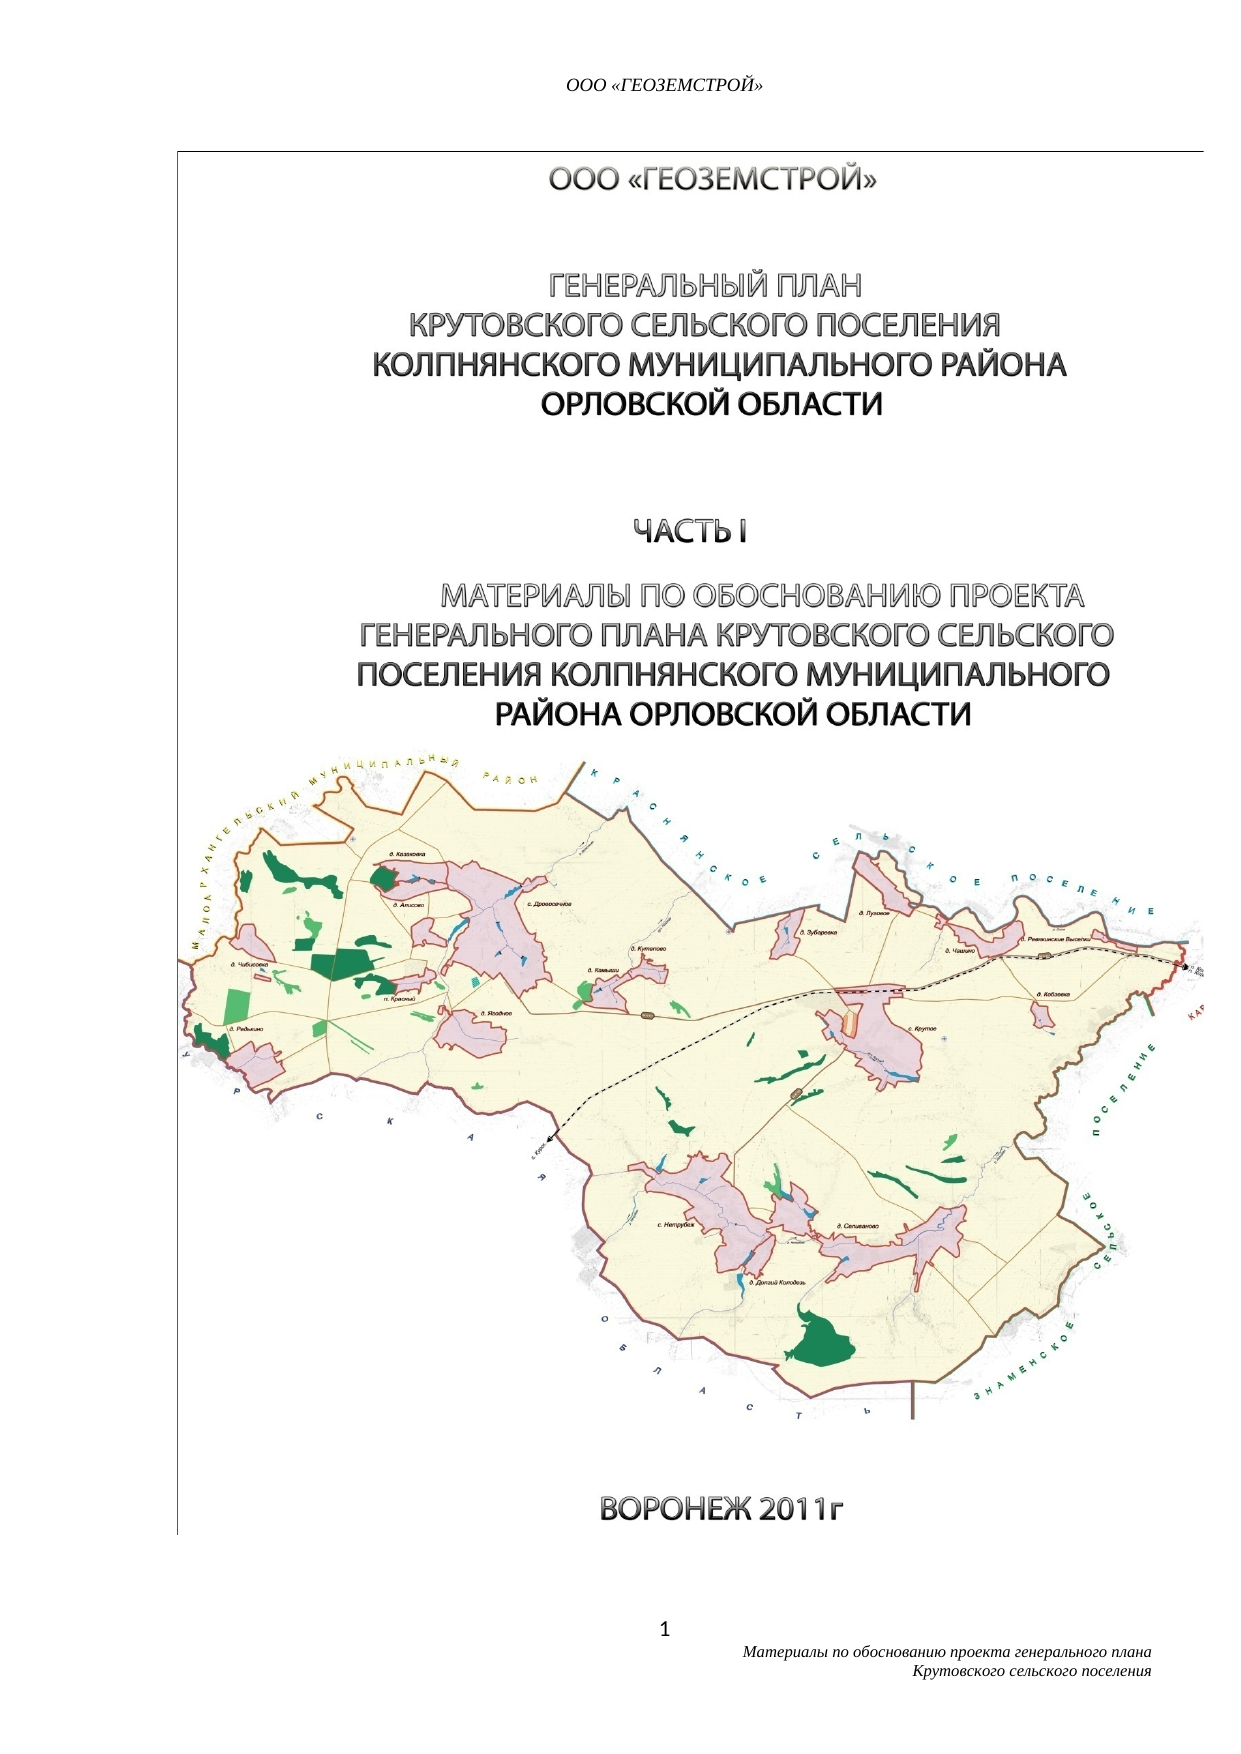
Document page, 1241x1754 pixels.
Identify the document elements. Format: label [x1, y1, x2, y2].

picture [177, 151, 1204, 1535]
